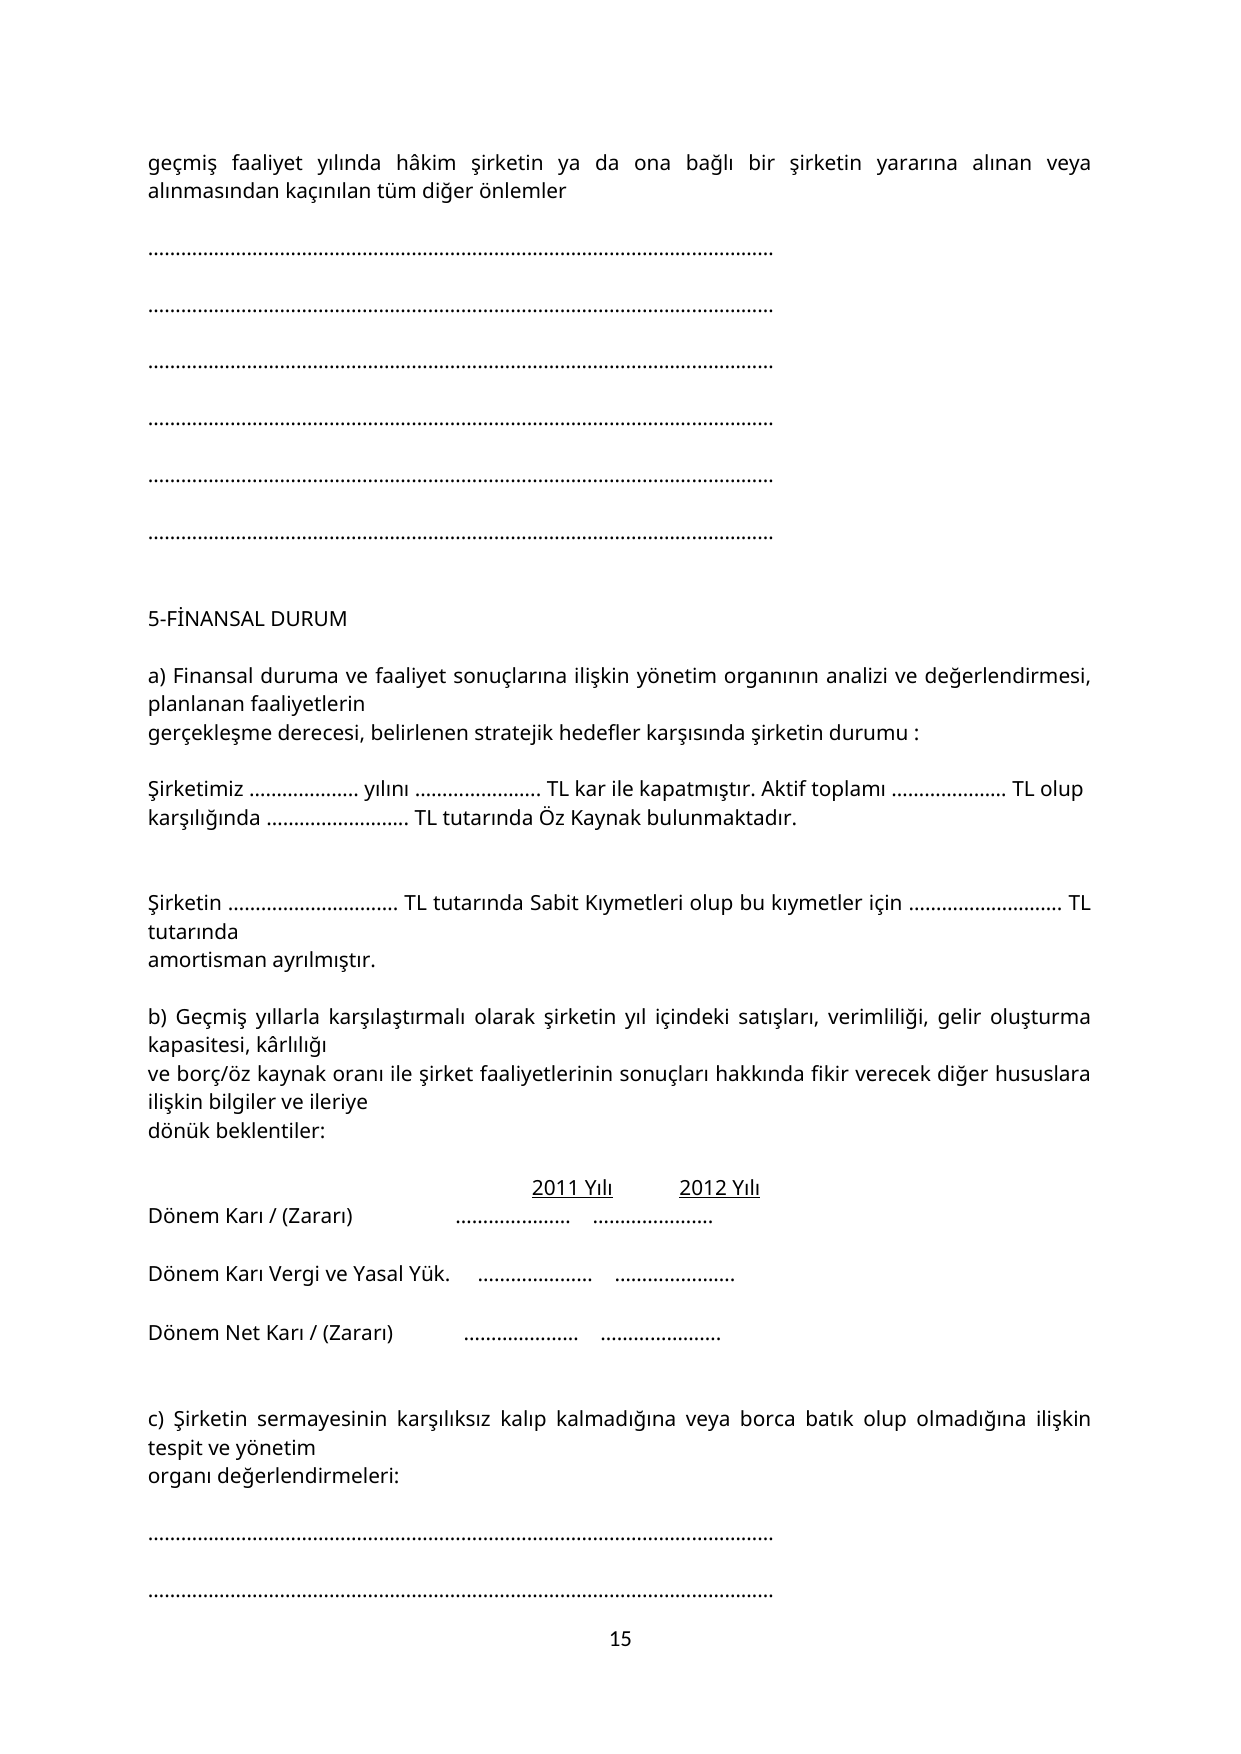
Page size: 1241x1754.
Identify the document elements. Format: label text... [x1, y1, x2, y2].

text 2011 Yılı 2012 Yılı [148, 1173, 1093, 1201]
text karşılığında …………………….. TL tutarında Öz Kaynak bulunmaktadır. [148, 803, 1093, 831]
text dönük beklentiler: [148, 1116, 1093, 1144]
text Dönem Net Karı / (Zararı) ………………… …………………. [148, 1318, 1093, 1346]
text …………………………………………………………………………………………………… [148, 1518, 1093, 1546]
text Dönem Karı Vergi ve Yasal Yük. ………………… …………………. [148, 1259, 1093, 1288]
text amortisman ayrılmıştır. [148, 945, 1093, 974]
text gerçekleşme derecesi, belirlenen stratejik hedefler karşısında şirketin durumu : [148, 718, 1093, 746]
text Şirketimiz ……………….. yılını ………………….. TL kar ile kapatmıştır. Aktif toplamı ………………… TL olup [148, 774, 1093, 803]
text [148, 1575, 1093, 1603]
text …………………………………………………………………………………………………… [148, 233, 1093, 261]
text 5-FİNANSAL DURUM [148, 604, 1093, 632]
text …………………………………………………………………………………………………… [148, 517, 1093, 546]
text a) Finansal duruma ve faaliyet sonuçlarına ilişkin yönetim organının analizi ve değerlendirmesi, planlanan faaliyetlerin [148, 661, 1093, 718]
text Dönem Karı / (Zararı) ………………… …………………. [148, 1201, 1093, 1229]
text c) Şirketin sermayesinin karşılıksız kalıp kalmadığına veya borca batık olup olmadığına ilişkin tespit ve yönetim [148, 1404, 1093, 1461]
text …………………………………………………………………………………………………… [148, 290, 1093, 318]
text …………………………………………………………………………………………………… [148, 403, 1093, 432]
text ve borç/öz kaynak oranı ile şirket faaliyetlerinin sonuçları hakkında fikir verecek diğer hususlara ilişkin bilgiler ve ileriye [148, 1059, 1093, 1116]
text organı değerlendirmeleri: [148, 1461, 1093, 1489]
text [148, 148, 1093, 204]
text …………………………………………………………………………………………………… [148, 347, 1093, 375]
text b) Geçmiş yıllarla karşılaştırmalı olarak şirketin yıl içindeki satışları, verimliliği, gelir oluşturma kapasitesi, kârlılığı [148, 1002, 1093, 1059]
text Şirketin …………………………. TL tutarında Sabit Kıymetleri olup bu kıymetler için ………………………. TL tutarında [148, 888, 1093, 945]
text …………………………………………………………………………………………………… [148, 460, 1093, 489]
